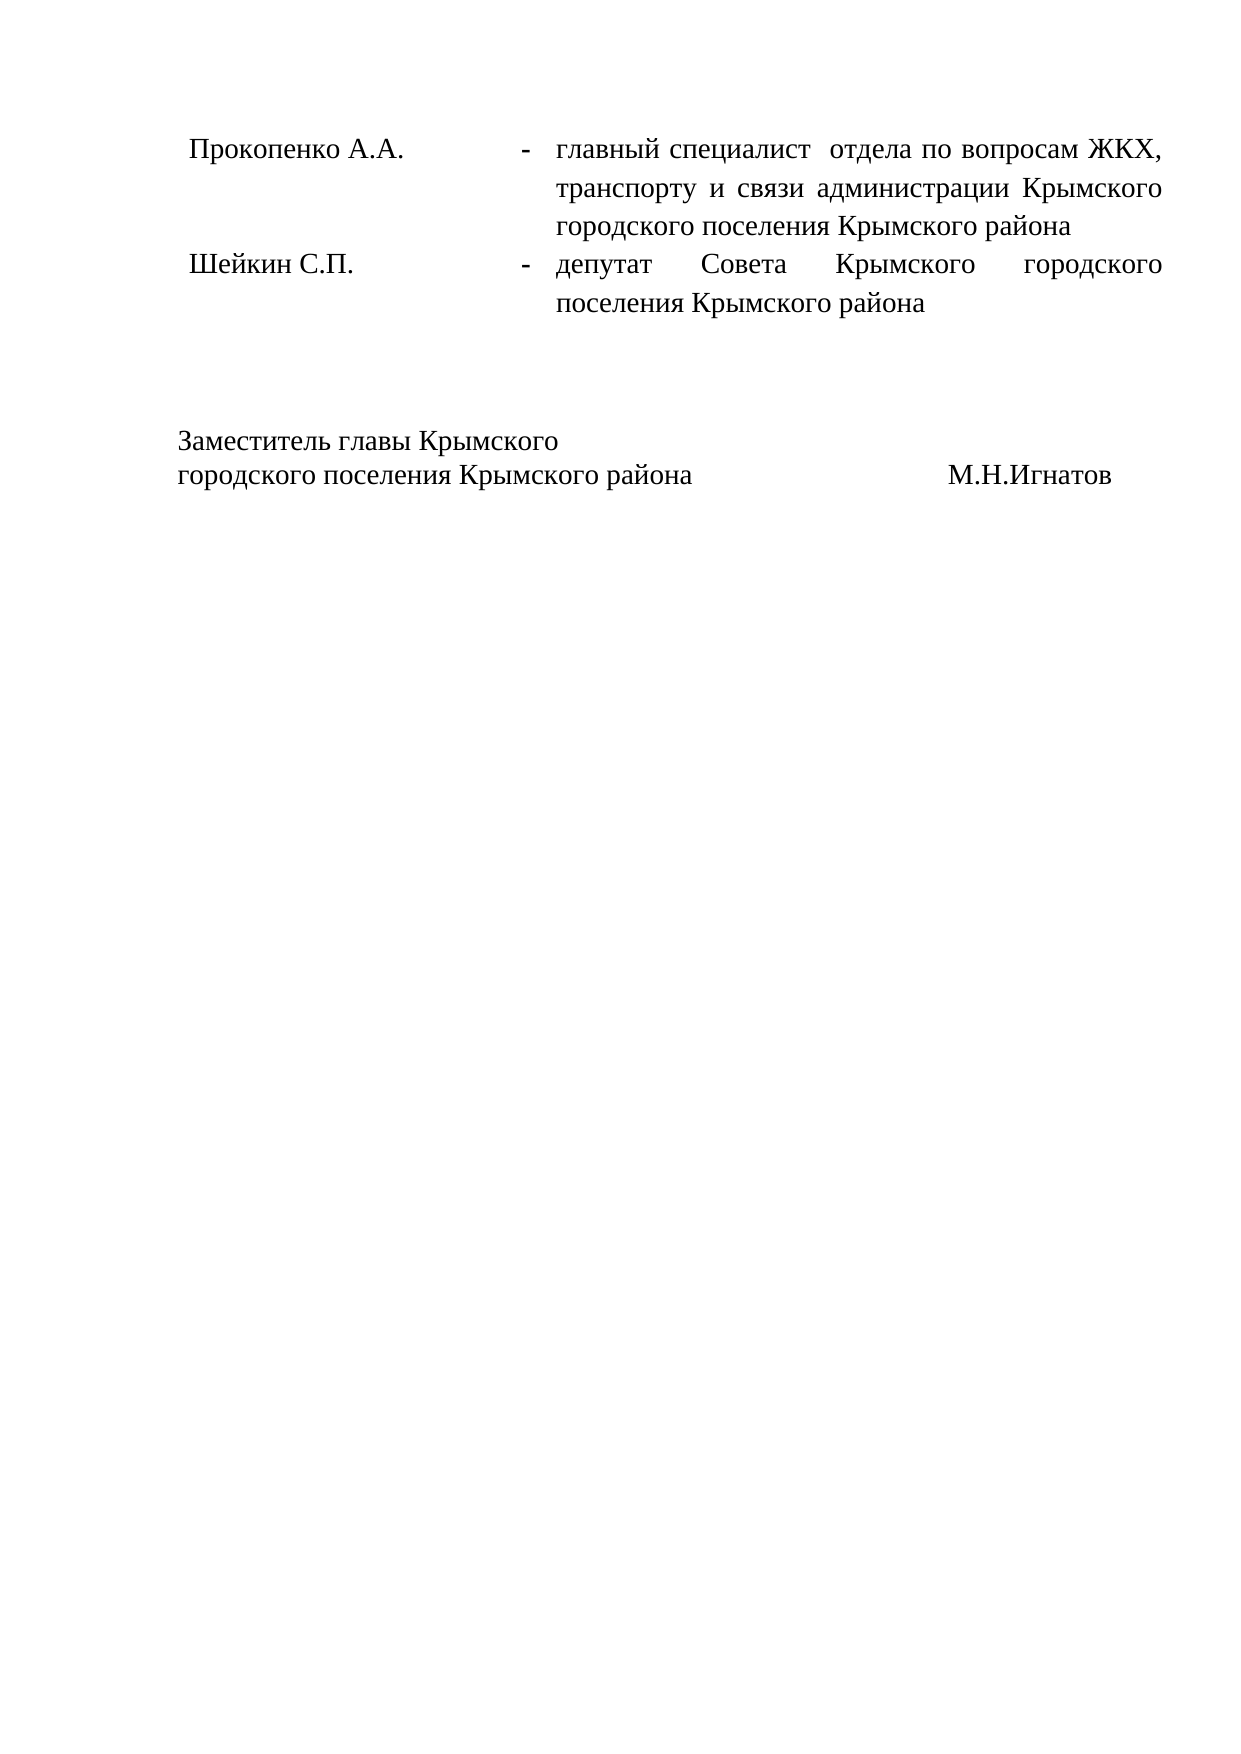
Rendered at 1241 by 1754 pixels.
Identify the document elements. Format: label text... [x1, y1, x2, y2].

text городского поселения Крымского района М.Н.Игнатов [177, 457, 1181, 490]
table_cell главный специалист отдела по вопросам ЖКХ, транспорту и связи администрации Крымского городского поселения Крымского района [545, 131, 1174, 246]
text Заместитель главы Крымского [177, 423, 1181, 457]
table_cell - [510, 246, 544, 323]
table_cell Шейкин С.П. [177, 246, 509, 323]
table_cell Прокопенко А.А. [177, 131, 509, 246]
table_cell депутат Совета Крымского городского поселения Крымского района [545, 246, 1174, 323]
table_cell - [510, 131, 544, 246]
